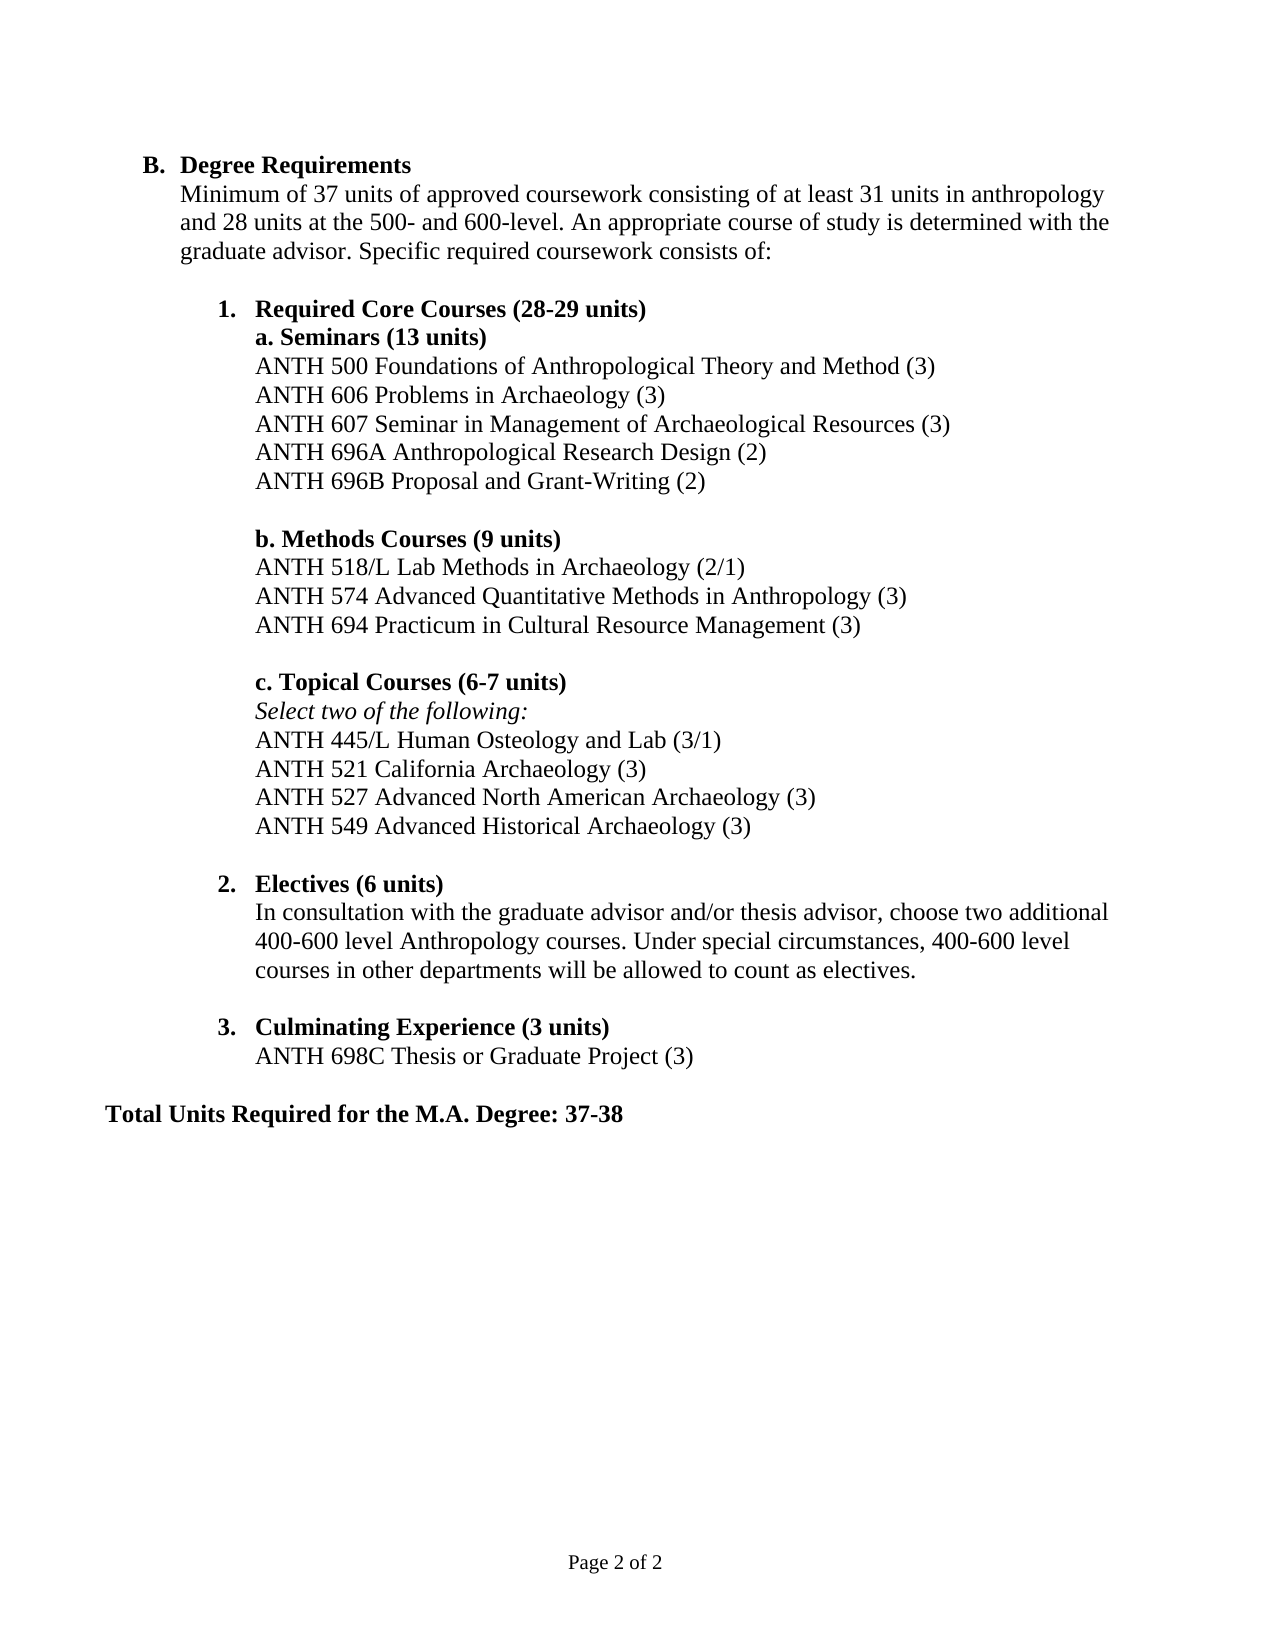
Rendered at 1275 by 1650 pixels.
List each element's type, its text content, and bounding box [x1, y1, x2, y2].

list ANTH 518/L Lab Methods in Archaeology (2/1) [255, 552, 1125, 581]
text Total Units Required for the M.A. Degree: 37-38 [105, 1099, 1125, 1127]
list a. Seminars (13 units) [255, 322, 1125, 351]
list ANTH 606 Problems in Archaeology (3) [255, 380, 1125, 409]
list ANTH 698C Thesis or Graduate Project (3) [255, 1041, 1125, 1070]
list c. Topical Courses (6-7 units) [255, 667, 1125, 696]
list b. Methods Courses (9 units) [255, 524, 1125, 552]
list ANTH 694 Practicum in Cultural Resource Management (3) [255, 610, 1125, 639]
list In consultation with the graduate advisor and/or thesis advisor, choose two additional 400-600 level Anthropology courses. Under special circumstances, 400-600 level courses in other departments will be allowed to count as electives. [255, 897, 1125, 984]
list ANTH 574 Advanced Quantitative Methods in Anthropology (3) [255, 581, 1125, 610]
list ANTH 521 California Archaeology (3) [255, 754, 1125, 782]
list ANTH 696B Proposal and Grant-Writing (2) [255, 466, 1125, 495]
list Required Core Courses (28-29 units) [217, 294, 1125, 322]
list ANTH 445/L Human Osteology and Lab (3/1) [255, 725, 1125, 754]
list Select two of the following: [255, 696, 1125, 725]
list Culminating Experience (3 units) [217, 1012, 1125, 1041]
list Degree Requirements [142, 150, 1125, 179]
list ANTH 500 Foundations of Anthropological Theory and Method (3) [255, 351, 1125, 380]
list Minimum of 37 units of approved coursework consisting of at least 31 units in anthropology and 28 units at the 500- and 600-level. An appropriate course of study is determined with the graduate advisor. Specific required coursework consists of: [180, 179, 1125, 265]
list Electives (6 units) [217, 869, 1125, 897]
list ANTH 527 Advanced North American Archaeology (3) [255, 782, 1125, 811]
list ANTH 696A Anthropological Research Design (2) [255, 437, 1125, 466]
list ANTH 549 Advanced Historical Archaeology (3) [255, 811, 1125, 840]
list ANTH 607 Seminar in Management of Archaeological Resources (3) [255, 409, 1125, 437]
